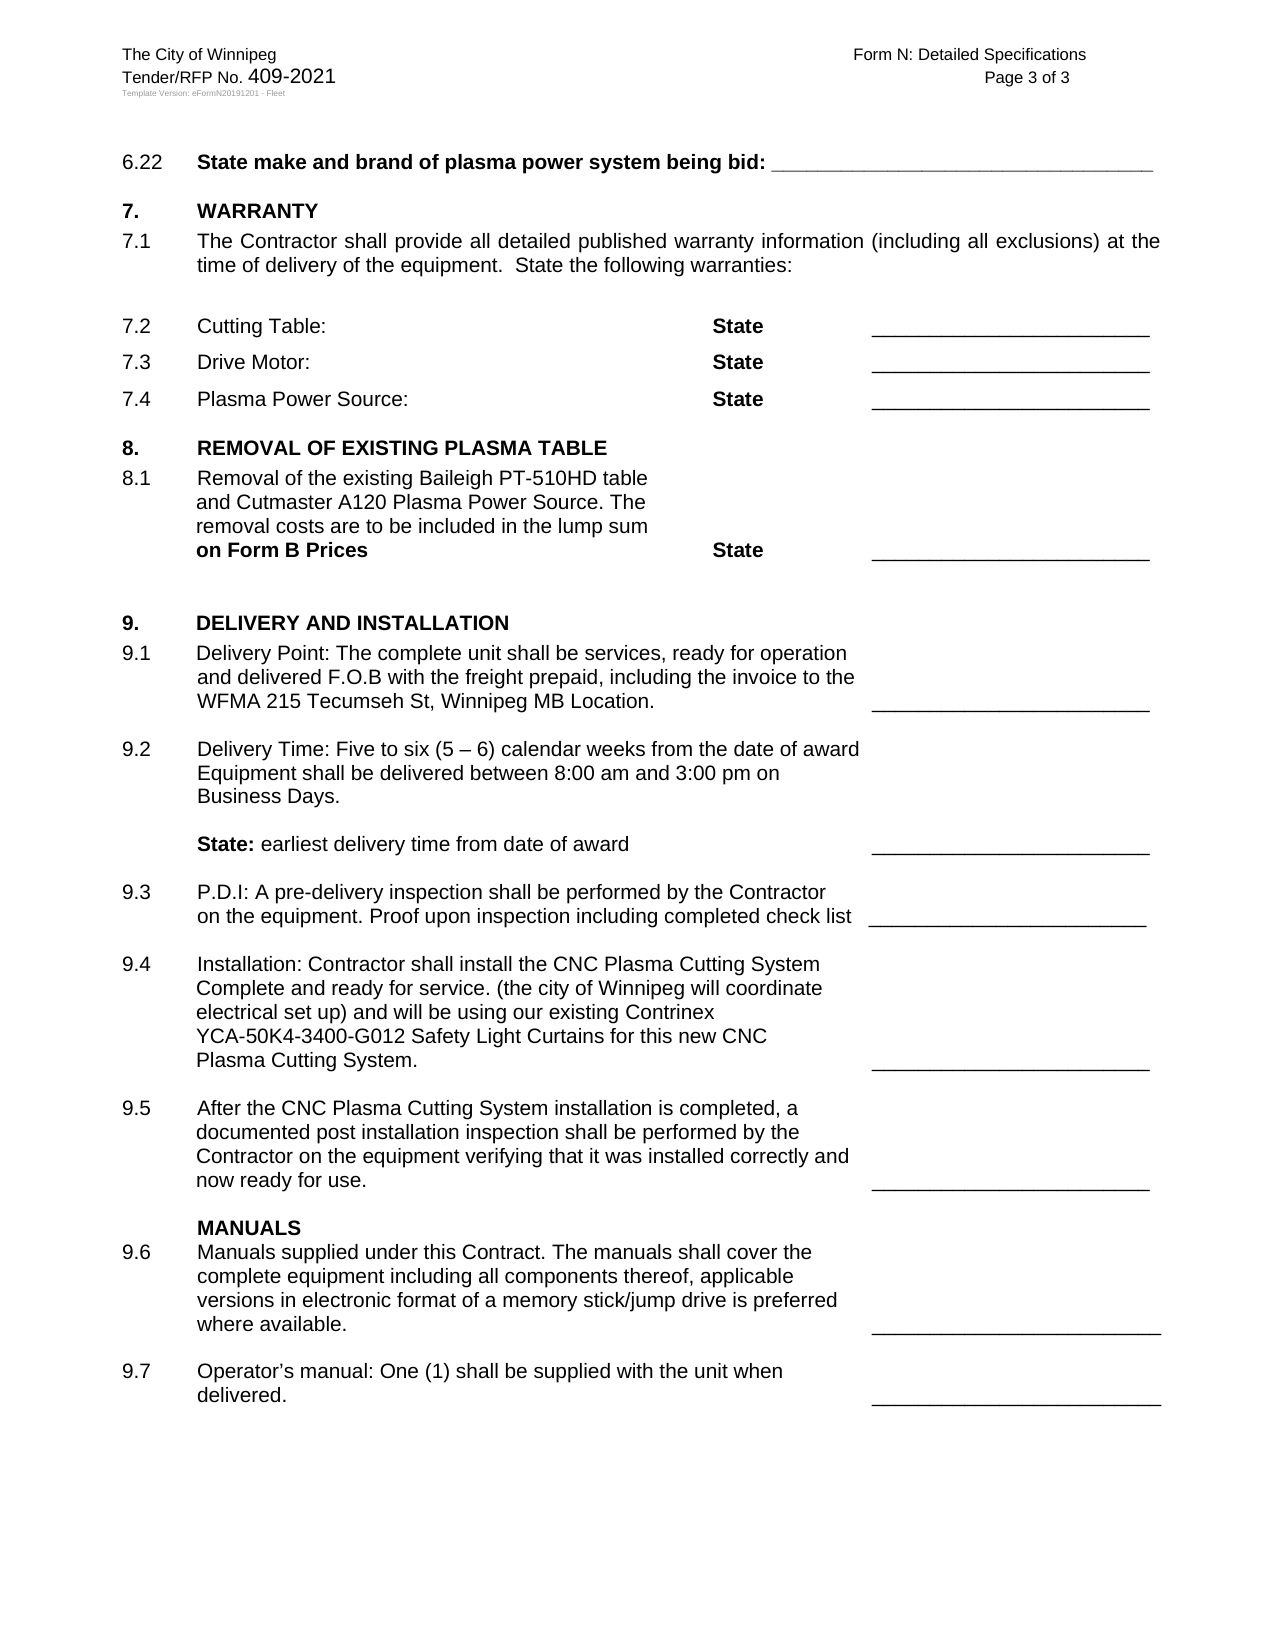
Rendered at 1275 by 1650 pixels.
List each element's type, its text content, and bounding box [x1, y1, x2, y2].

text YCA-50K4-3400-G012 Safety Light Curtains for this new CNC [196, 1024, 1162, 1048]
text MANUALS [196, 1216, 1162, 1239]
text where available. _________________________ [122, 1311, 1162, 1335]
text on Form B Prices State ________________________ [196, 537, 1162, 561]
list Plasma Power Source: State ________________________ [122, 386, 1162, 410]
text Contractor on the equipment verifying that it was installed correctly and [196, 1144, 1162, 1168]
text Plasma Cutting System. ________________________ [196, 1048, 1162, 1072]
list Delivery Time: Five to six (5 – 6) calendar weeks from the date of award [122, 736, 1162, 760]
text and Cutmaster A120 Plasma Power Source. The [196, 489, 1162, 513]
text complete equipment including all components thereof, applicable [122, 1263, 1162, 1287]
list Manuals supplied under this Contract. The manuals shall cover the [122, 1239, 1162, 1263]
list P.D.I: A pre-delivery inspection shall be performed by the Contractor [122, 880, 1162, 904]
list REMOVAL OF EXISTING PLASMA TABLE [122, 435, 1162, 459]
text removal costs are to be included in the lump sum [196, 513, 1162, 537]
list Delivery Point: The complete unit shall be services, ready for operation [122, 641, 1162, 664]
text versions in electronic format of a memory stick/jump drive is preferred [122, 1287, 1162, 1311]
text now ready for use. ________________________ [196, 1168, 1162, 1192]
text WFMA 215 Tecumseh St, Winnipeg MB Location. ________________________ [197, 688, 1162, 712]
text State: earliest delivery time from date of award ________________________ [122, 832, 1162, 856]
text on the equipment. Proof upon inspection including completed check list ________________________ [122, 904, 1162, 928]
text Complete and ready for service. (the city of Winnipeg will coordinate [196, 976, 1162, 1000]
text Equipment shall be delivered between 8:00 am and 3:00 pm on [122, 760, 1162, 784]
list DELIVERY AND INSTALLATION [122, 610, 1162, 634]
list Operator’s manual: One (1) shall be supplied with the unit when [122, 1359, 1162, 1383]
list WARRANTY [122, 199, 1162, 223]
list Drive Motor: State ________________________ [122, 350, 1162, 374]
text electrical set up) and will be using our existing Contrinex [196, 1000, 1162, 1024]
text documented post installation inspection shall be performed by the [196, 1120, 1162, 1144]
list Removal of the existing Baileigh PT-510HD table [122, 466, 1162, 489]
list The Contractor shall provide all detailed published warranty information (including all exclusions) at the time of delivery of the equipment. State the following warranties: [122, 229, 1162, 277]
list Installation: Contractor shall install the CNC Plasma Cutting System [122, 952, 1162, 976]
list After the CNC Plasma Cutting System installation is completed, a [122, 1096, 1162, 1120]
text delivered. _________________________ [122, 1383, 1162, 1407]
text Business Days. [122, 784, 1162, 808]
text and delivered F.O.B with the freight prepaid, including the invoice to the [197, 664, 1162, 688]
list Cutting Table: State ________________________ [122, 313, 1162, 337]
list State make and brand of plasma power system being bid: _________________________________ [122, 150, 1162, 174]
